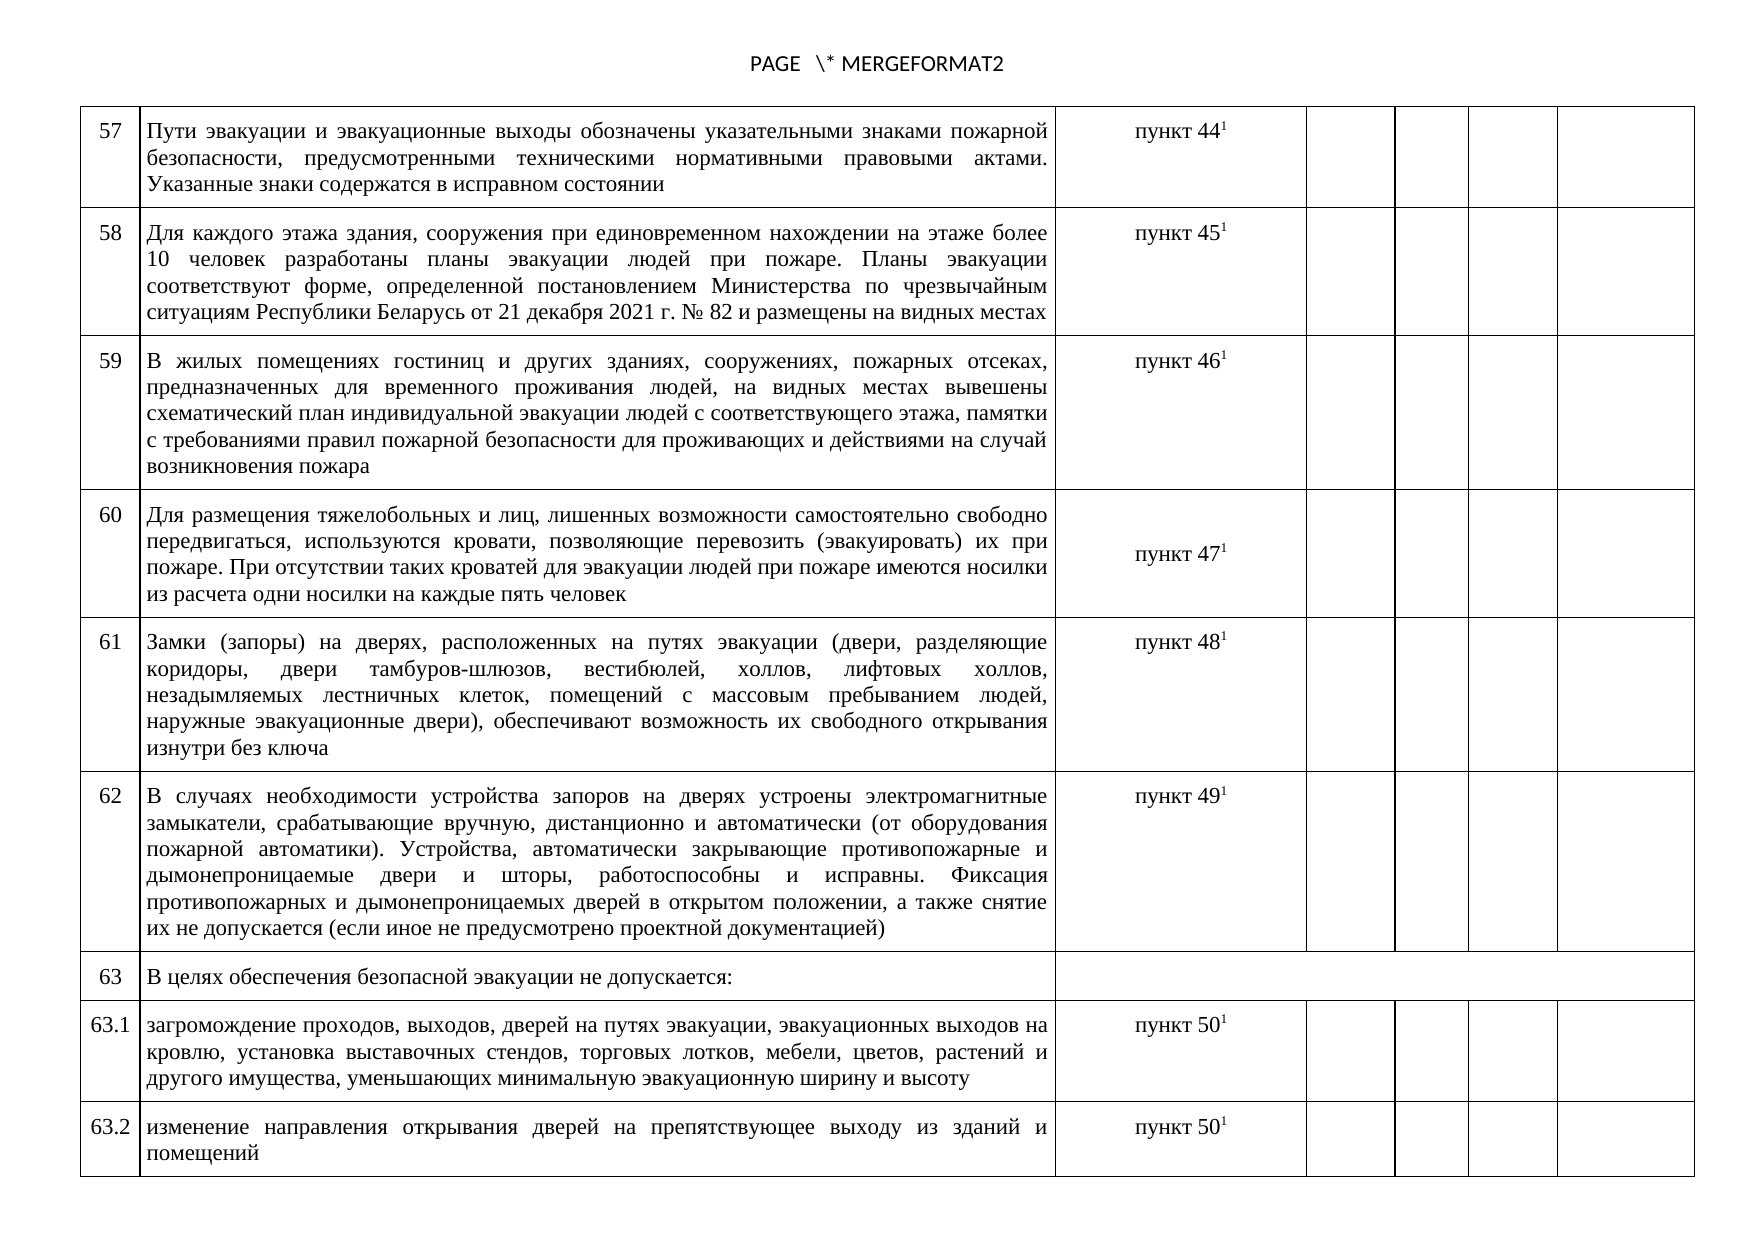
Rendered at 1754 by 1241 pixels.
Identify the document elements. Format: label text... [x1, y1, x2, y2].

table_cell [1396, 490, 1468, 617]
table_cell [1558, 1001, 1694, 1101]
table_cell изменение направления открывания дверей на препятствующее выходу из зданий и помещений [141, 1102, 1055, 1176]
table_cell [1558, 772, 1694, 951]
table_cell 63 [81, 952, 139, 1000]
table_cell [1056, 952, 1694, 1000]
table_cell [1396, 208, 1468, 335]
table_cell [1469, 772, 1557, 951]
table_cell В случаях необходимости устройства запоров на дверях устроены электромагнитные замыкатели, срабатывающие вручную, дистанционно и автоматически (от оборудования пожарной автоматики). Устройства, автоматически закрывающие противопожарные и дымонепроницаемые двери и шторы, работоспособны и исправны. Фиксация противопожарных и дымонепроницаемых дверей в открытом положении, а также снятие их не допускается (если иное не предусмотрено проектной документацией) [141, 772, 1055, 951]
table_cell пункт 501 [1056, 1102, 1306, 1176]
table_cell [1307, 618, 1394, 771]
table_cell Замки (запоры) на дверях, расположенных на путях эвакуации (двери, разделяющие коридоры, двери тамбуров-шлюзов, вестибюлей, холлов, лифтовых холлов, незадымляемых лестничных клеток, помещений с массовым пребыванием людей, наружные эвакуационные двери), обеспечивают возможность их свободного открывания изнутри без ключа [141, 618, 1055, 771]
table_cell [1396, 1102, 1468, 1176]
table_cell [1396, 107, 1468, 207]
table_cell [1307, 336, 1394, 489]
table_cell [1396, 1001, 1468, 1101]
table_cell пункт 471 [1056, 490, 1306, 617]
table_cell пункт 481 [1056, 618, 1306, 771]
table_cell [1469, 618, 1557, 771]
table_cell 57 [81, 107, 139, 207]
table_cell [1469, 208, 1557, 335]
table_cell [1558, 618, 1694, 771]
table_cell [1558, 336, 1694, 489]
table_cell Пути эвакуации и эвакуационные выходы обозначены указательными знаками пожарной безопасности, предусмотренными техническими нормативными правовыми актами. Указанные знаки содержатся в исправном состоянии [141, 107, 1055, 207]
table_cell 62 [81, 772, 139, 951]
table_cell [1396, 772, 1468, 951]
table_cell 59 [81, 336, 139, 489]
table_cell пункт 441 [1056, 107, 1306, 207]
table_cell [1558, 208, 1694, 335]
table_cell [1307, 107, 1394, 207]
table_cell [1307, 208, 1394, 335]
table_cell Для размещения тяжелобольных и лиц, лишенных возможности самостоятельно свободно передвигаться, используются кровати, позволяющие перевозить (эвакуировать) их при пожаре. При отсутствии таких кроватей для эвакуации людей при пожаре имеются носилки из расчета одни носилки на каждые пять человек [141, 490, 1055, 617]
table_cell В жилых помещениях гостиниц и других зданиях, сооружениях, пожарных отсеках, предназначенных для временного проживания людей, на видных местах вывешены схематический план индивидуальной эвакуации людей с соответствующего этажа, памятки с требованиями правил пожарной безопасности для проживающих и действиями на случай возникновения пожара [141, 336, 1055, 489]
table_cell [1558, 490, 1694, 617]
table_cell 60 [81, 490, 139, 617]
table_cell пункт 451 [1056, 208, 1306, 335]
table_cell 61 [81, 618, 139, 771]
table_cell загромождение проходов, выходов, дверей на путях эвакуации, эвакуационных выходов на кровлю, установка выставочных стендов, торговых лотков, мебели, цветов, растений и другого имущества, уменьшающих минимальную эвакуационную ширину и высоту [141, 1001, 1055, 1101]
table_cell 58 [81, 208, 139, 335]
table_cell [1307, 1001, 1394, 1101]
table_cell пункт 491 [1056, 772, 1306, 951]
table_cell [1469, 1001, 1557, 1101]
table_cell [1558, 1102, 1694, 1176]
table_cell 63.1 [81, 1001, 139, 1101]
table_cell [1307, 772, 1394, 951]
table_cell Для каждого этажа здания, сооружения при единовременном нахождении на этаже более 10 человек разработаны планы эвакуации людей при пожаре. Планы эвакуации соответствуют форме, определенной постановлением Министерства по чрезвычайным ситуациям Республики Беларусь от 21 декабря 2021 г. № 82 и размещены на видных местах [141, 208, 1055, 335]
table_cell пункт 501 [1056, 1001, 1306, 1101]
table_cell [1396, 618, 1468, 771]
table_cell [1469, 490, 1557, 617]
table_cell пункт 461 [1056, 336, 1306, 489]
table_cell [1469, 1102, 1557, 1176]
table_cell [1469, 107, 1557, 207]
table_cell 63.2 [81, 1102, 139, 1176]
table_cell В целях обеспечения безопасной эвакуации не допускается: [141, 952, 1055, 1000]
table_cell [1469, 336, 1557, 489]
table_cell [1558, 107, 1694, 207]
table_cell [1307, 1102, 1394, 1176]
table_cell [1307, 490, 1394, 617]
table_cell [1396, 336, 1468, 489]
